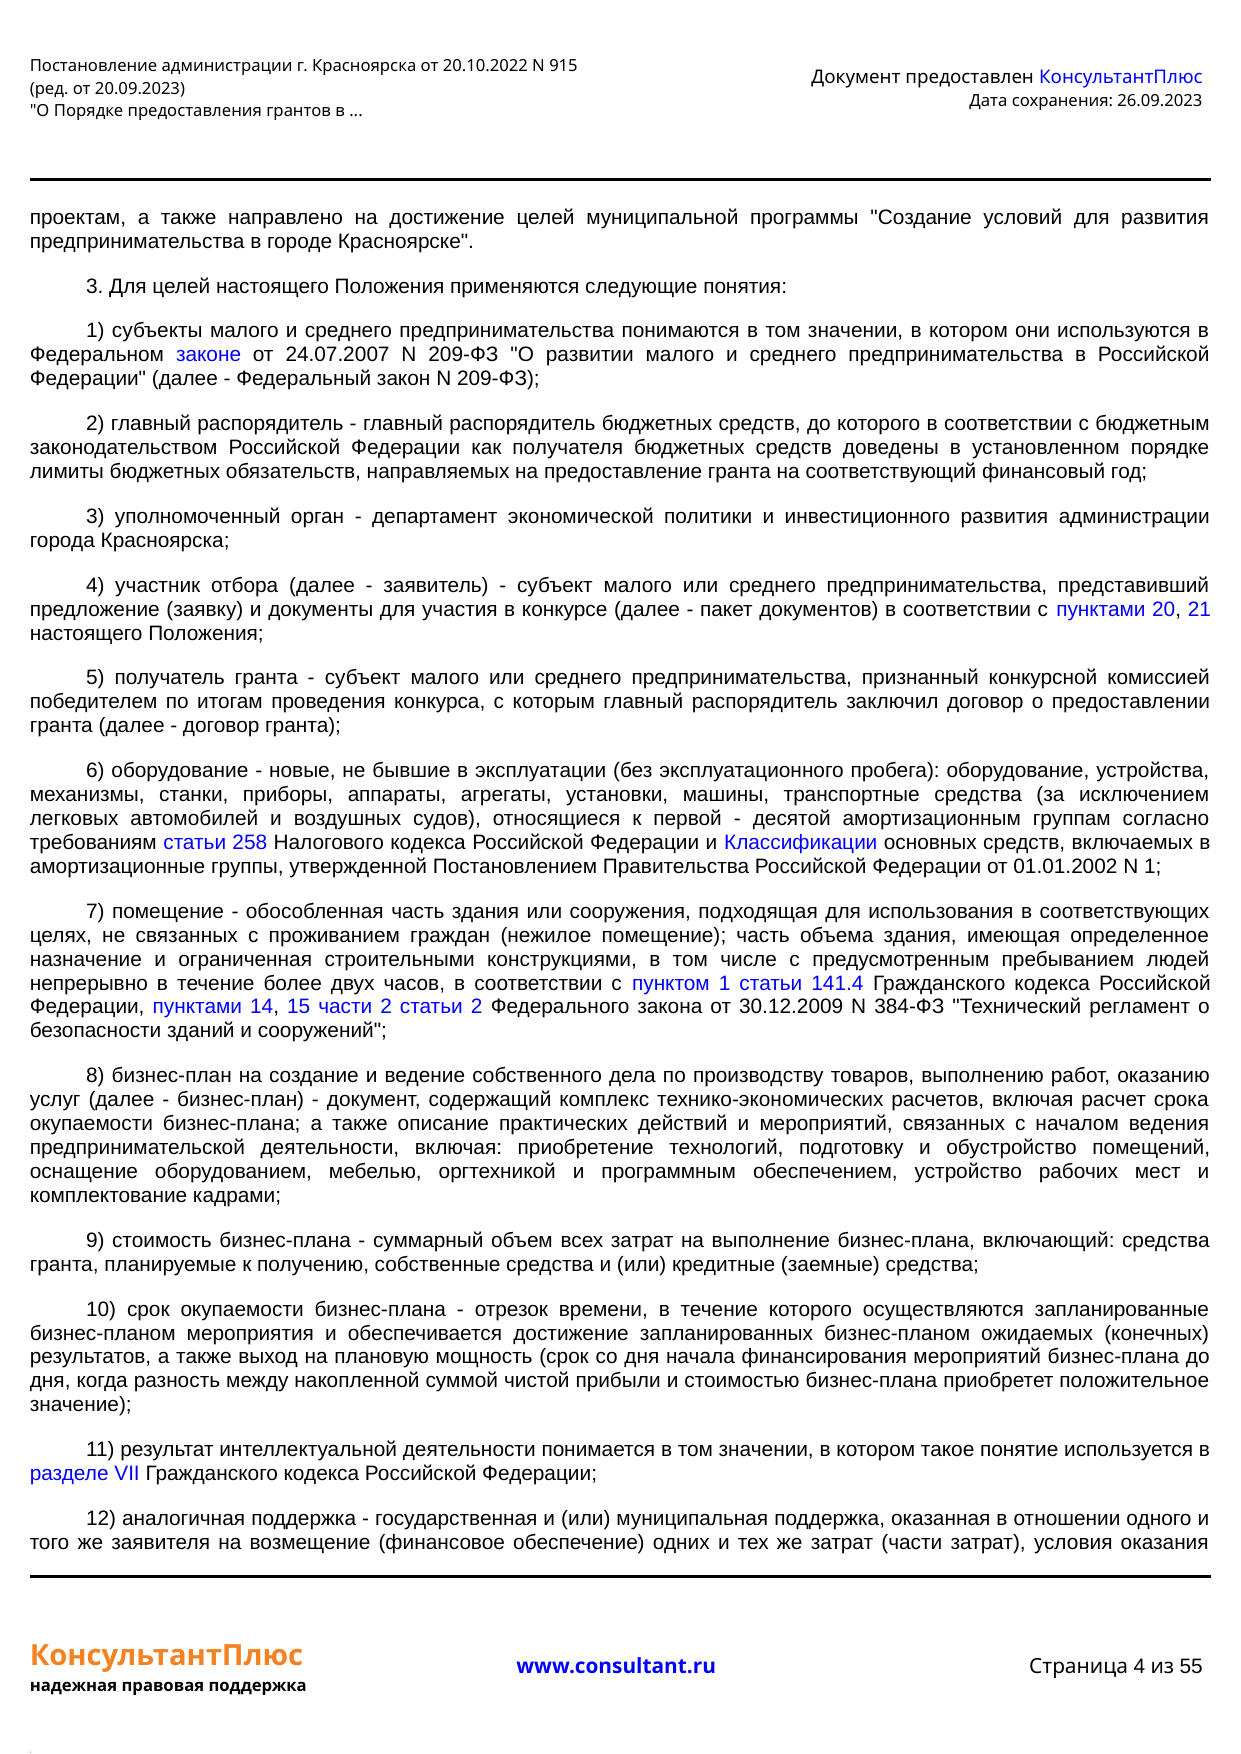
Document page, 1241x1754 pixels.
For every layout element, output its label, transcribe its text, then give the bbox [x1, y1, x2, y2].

text 4) участник отбора (далее - заявитель) - субъект малого или среднего предпринимательства, представивший предложение (заявку) и документы для участия в конкурсе (далее - пакет документов) в соответствии с пунктами 20, 21 настоящего Положения; [29, 572, 1211, 644]
text 2) главный распорядитель - главный распорядитель бюджетных средств, до которого в соответствии с бюджетным законодательством Российской Федерации как получателя бюджетных средств доведены в установленном порядке лимиты бюджетных обязательств, направляемых на предоставление гранта на соответствующий финансовый год; [29, 411, 1211, 483]
text 1) субъекты малого и среднего предпринимательства понимаются в том значении, в котором они используются в Федеральном законе от 24.07.2007 N 209-ФЗ "О развитии малого и среднего предпринимательства в Российской Федерации" (далее - Федеральный закон N 209-ФЗ); [29, 318, 1211, 390]
text 7) помещение - обособленная часть здания или сооружения, подходящая для использования в соответствующих целях, не связанных с проживанием граждан (нежилое помещение); часть объема здания, имеющая определенное назначение и ограниченная строительными конструкциями, в том числе с предусмотренным пребыванием людей непрерывно в течение более двух часов, в соответствии с пунктом 1 статьи 141.4 Гражданского кодекса Российской Федерации, пунктами 14, 15 части 2 статьи 2 Федерального закона от 30.12.2009 N 384-ФЗ "Технический регламент о безопасности зданий и сооружений"; [29, 898, 1211, 1042]
text 10) срок окупаемости бизнес-плана - отрезок времени, в течение которого осуществляются запланированные бизнес-планом мероприятия и обеспечивается достижение запланированных бизнес-планом ожидаемых (конечных) результатов, а также выход на плановую мощность (срок со дня начала финансирования мероприятий бизнес-плана до дня, когда разность между накопленной суммой чистой прибыли и стоимостью бизнес-плана приобретет положительное значение); [29, 1296, 1211, 1416]
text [29, 1506, 1211, 1554]
text 3. Для целей настоящего Положения применяются следующие понятия: [29, 273, 1211, 297]
text 9) стоимость бизнес-плана - суммарный объем всех затрат на выполнение бизнес-плана, включающий: средства гранта, планируемые к получению, собственные средства и (или) кредитные (заемные) средства; [29, 1228, 1211, 1276]
text 3) уполномоченный орган - департамент экономической политики и инвестиционного развития администрации города Красноярска; [29, 504, 1211, 552]
text 11) результат интеллектуальной деятельности понимается в том значении, в котором такое понятие используется в разделе VII Гражданского кодекса Российской Федерации; [29, 1437, 1211, 1485]
text 5) получатель гранта - субъект малого или среднего предпринимательства, признанный конкурсной комиссией победителем по итогам проведения конкурса, с которым главный распорядитель заключил договор о предоставлении гранта (далее - договор гранта); [29, 665, 1211, 737]
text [29, 205, 1211, 253]
text 8) бизнес-план на создание и ведение собственного дела по производству товаров, выполнению работ, оказанию услуг (далее - бизнес-план) - документ, содержащий комплекс технико-экономических расчетов, включая расчет срока окупаемости бизнес-плана; а также описание практических действий и мероприятий, связанных с началом ведения предпринимательской деятельности, включая: приобретение технологий, подготовку и обустройство помещений, оснащение оборудованием, мебелью, оргтехникой и программным обеспечением, устройство рабочих мест и комплектование кадрами; [29, 1063, 1211, 1207]
text 6) оборудование - новые, не бывшие в эксплуатации (без эксплуатационного пробега): оборудование, устройства, механизмы, станки, приборы, аппараты, агрегаты, установки, машины, транспортные средства (за исключением легковых автомобилей и воздушных судов), относящиеся к первой - десятой амортизационным группам согласно требованиям статьи 258 Налогового кодекса Российской Федерации и Классификации основных средств, включаемых в амортизационные группы, утвержденной Постановлением Правительства Российской Федерации от 01.01.2002 N 1; [29, 758, 1211, 878]
